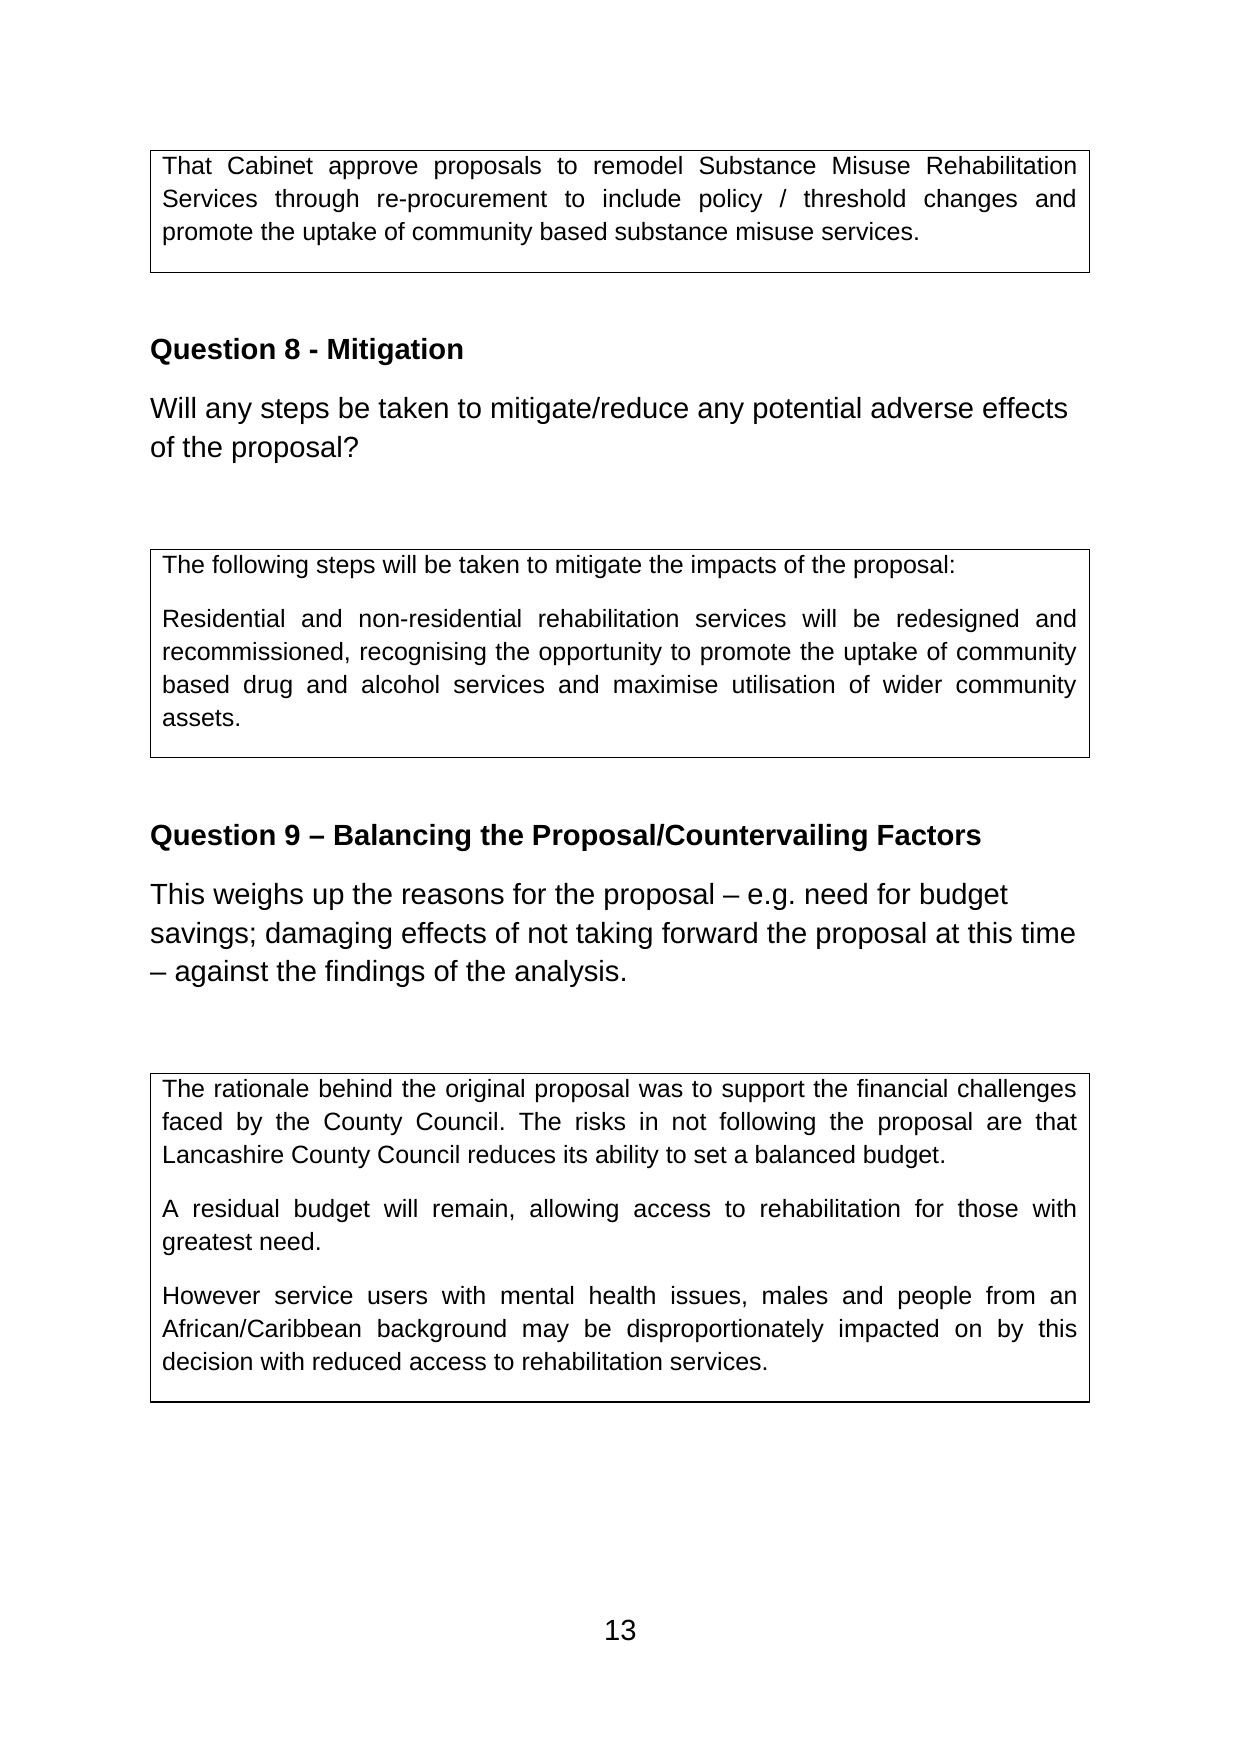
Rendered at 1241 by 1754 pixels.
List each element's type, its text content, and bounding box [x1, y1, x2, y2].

text Will any steps be taken to mitigate/reduce any potential adverse effects of the proposal? [150, 391, 1090, 463]
table_header The rationale behind the original proposal was to support the financial challenges faced by the County Council. The risks in not following the proposal are that Lancashire County Council reduces its ability to set a balanced budget. A residual budget will remain, allowing access to rehabilitation for those with greatest need. However service users with mental health issues, males and people from an African/Caribbean background may be disproportionately impacted on by this decision with reduced access to rehabilitation services. [151, 1074, 1089, 1401]
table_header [151, 151, 1089, 272]
text Question 9 – Balancing the Proposal/Countervailing Factors [150, 818, 1090, 851]
text Question 8 - Mitigation [150, 332, 1090, 366]
text This weighs up the reasons for the proposal – e.g. need for budget savings; damaging effects of not taking forward the proposal at this time – against the findings of the analysis. [150, 877, 1090, 988]
table_header The following steps will be taken to mitigate the impacts of the proposal: Residential and non-residential rehabilitation services will be redesigned and recommissioned, recognising the opportunity to promote the uptake of community based drug and alcohol services and maximise utilisation of wider community assets. [151, 550, 1089, 757]
